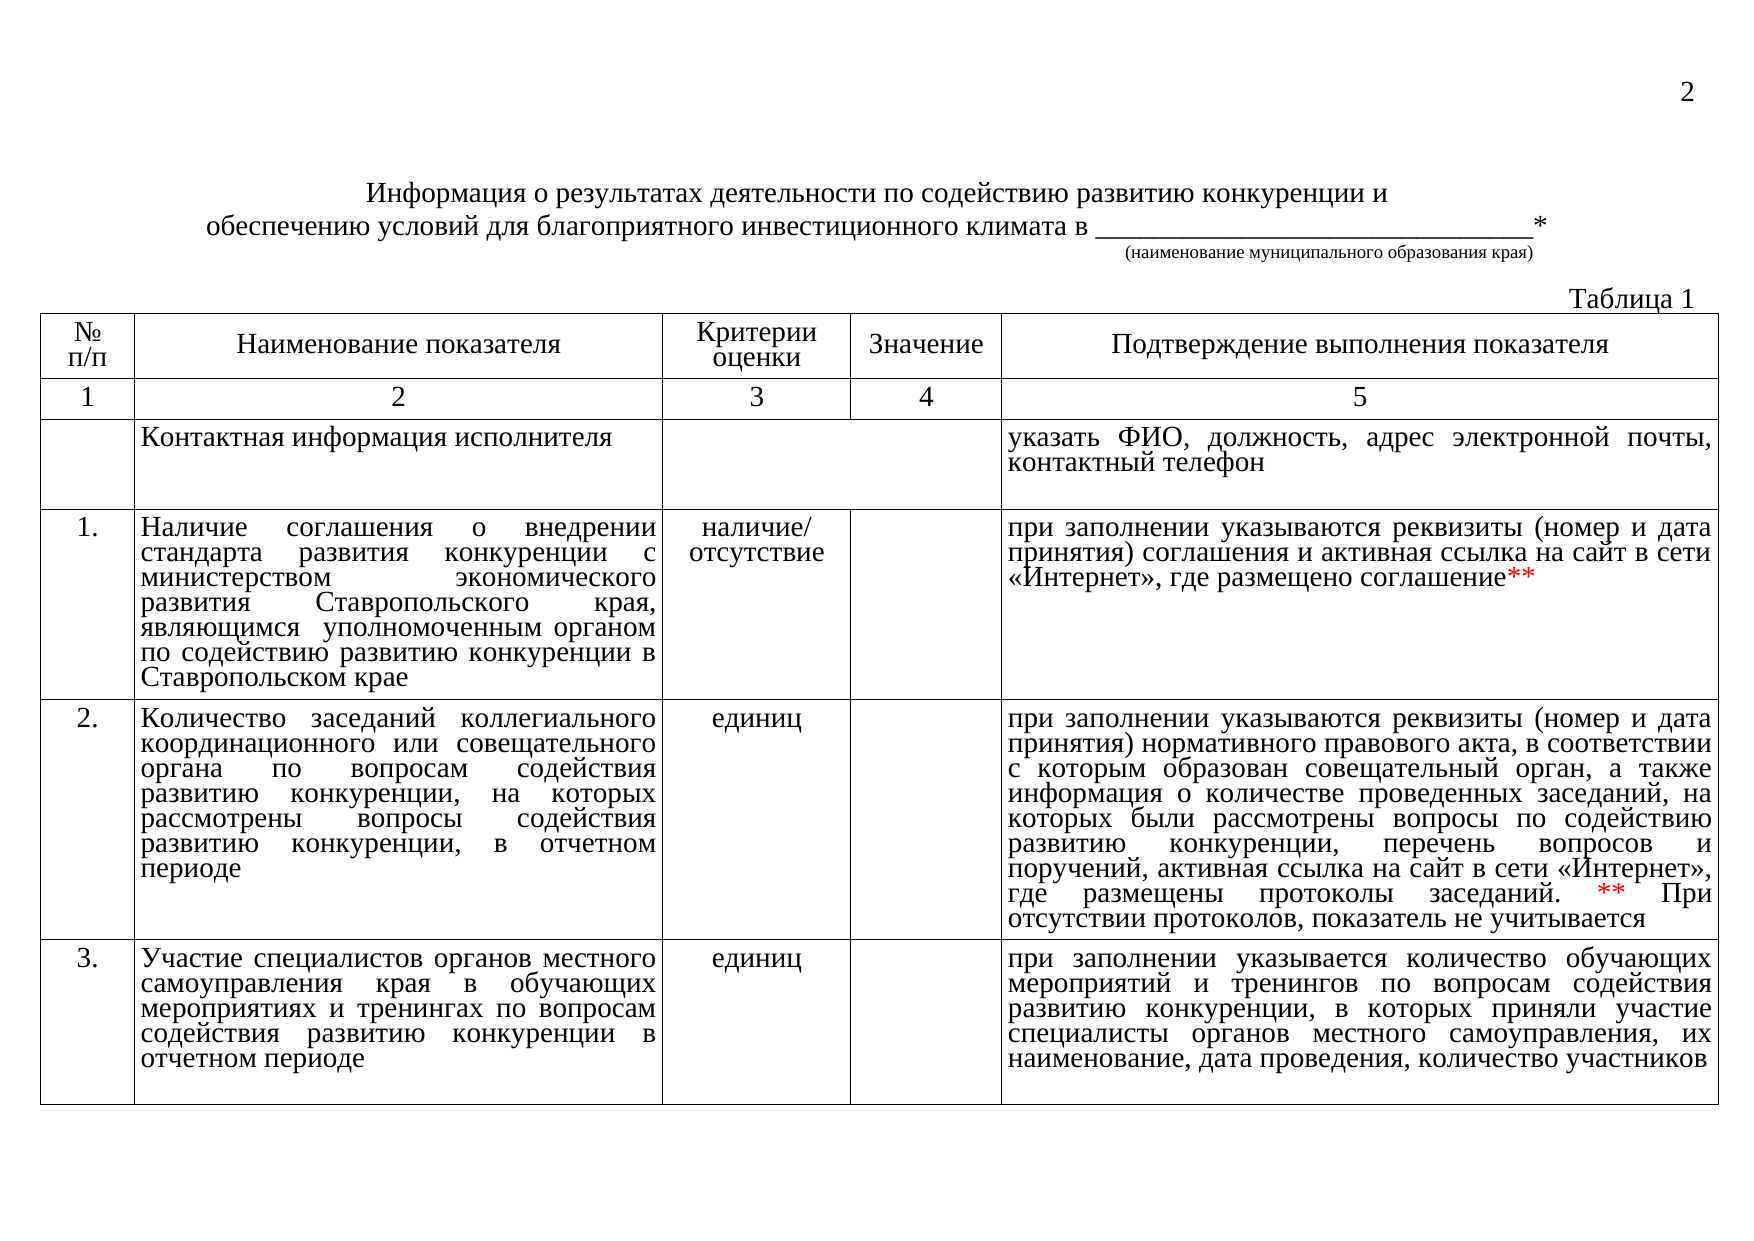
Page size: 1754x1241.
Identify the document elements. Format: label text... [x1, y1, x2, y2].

table_cell 1. [41, 510, 134, 699]
table_cell единиц [663, 940, 850, 1104]
text Информация о результатах деятельности по содействию развитию конкуренции и [59, 183, 410, 208]
table_cell 1 [41, 379, 134, 418]
table_cell наличие/ отсутствие [663, 510, 850, 699]
table_cell 2 [135, 379, 662, 418]
text (наименование муниципального образования края) [59, 241, 1695, 263]
table_cell при заполнении указывается количество обучающих мероприятий и тренингов по вопросам содействия развитию конкуренции, в которых приняли участие специалисты органов местного самоуправления, их наименование, дата проведения, количество участников [1002, 940, 1718, 1104]
table_cell 5 [1002, 379, 1718, 418]
table_header Наименование показателя [135, 314, 662, 378]
table_header Значение [851, 314, 1001, 378]
table_cell 4 [851, 379, 1001, 418]
table_cell при заполнении указываются реквизиты (номер и дата принятия) соглашения и активная ссылка на сайт в сети «Интернет», где размещено соглашение** [1002, 510, 1718, 699]
table_cell Контактная информация исполнителя [135, 420, 662, 509]
table_cell указать ФИО, должность, адрес электронной почты, контактный телефон [1002, 420, 1718, 509]
table_cell 3 [663, 379, 850, 418]
table_header № п/п [41, 314, 134, 378]
table_cell [41, 420, 134, 509]
text Информация о результатах деятельности по содействию развитию конкуренции и [413, 183, 1695, 208]
text Таблица 1 [59, 288, 1695, 313]
table_cell [663, 420, 1001, 509]
table_cell Участие специалистов органов местного самоуправления края в обучающих мероприятиях и тренингах по вопросам содействия развитию конкуренции в отчетном периоде [135, 940, 662, 1104]
table_header Критерии оценки [663, 314, 850, 378]
table_cell [851, 940, 1001, 1104]
table_cell при заполнении указываются реквизиты (номер и дата принятия) нормативного правового акта, в соответствии с которым образован совещательный орган, а также информация о количестве проведенных заседаний, на которых были рассмотрены вопросы по содействию развитию конкуренции, перечень вопросов и поручений, активная ссылка на сайт в сети «Интернет», где размещены протоколы заседаний. ** При отсутствии протоколов, показатель не учитывается [1002, 700, 1718, 939]
table_cell [851, 700, 1001, 939]
table_header Подтверждение выполнения показателя [1002, 314, 1718, 378]
table_cell 2. [41, 700, 134, 939]
table_cell 3. [41, 940, 134, 1104]
table_cell [851, 510, 1001, 699]
text обеспечению условий для благоприятного инвестиционного климата в ______________________________* [59, 208, 1695, 241]
table_cell Количество заседаний коллегиального координационного или совещательного органа по вопросам содействия развитию конкуренции, на которых рассмотрены вопросы содействия развитию конкуренции, в отчетном периоде [135, 700, 662, 939]
table_cell единиц [663, 700, 850, 939]
table_cell Наличие соглашения о внедрении стандарта развития конкуренции с министерством экономического развития Ставропольского края, являющимся уполномоченным органом по содействию развитию конкуренции в Ставропольском крае [135, 510, 662, 699]
